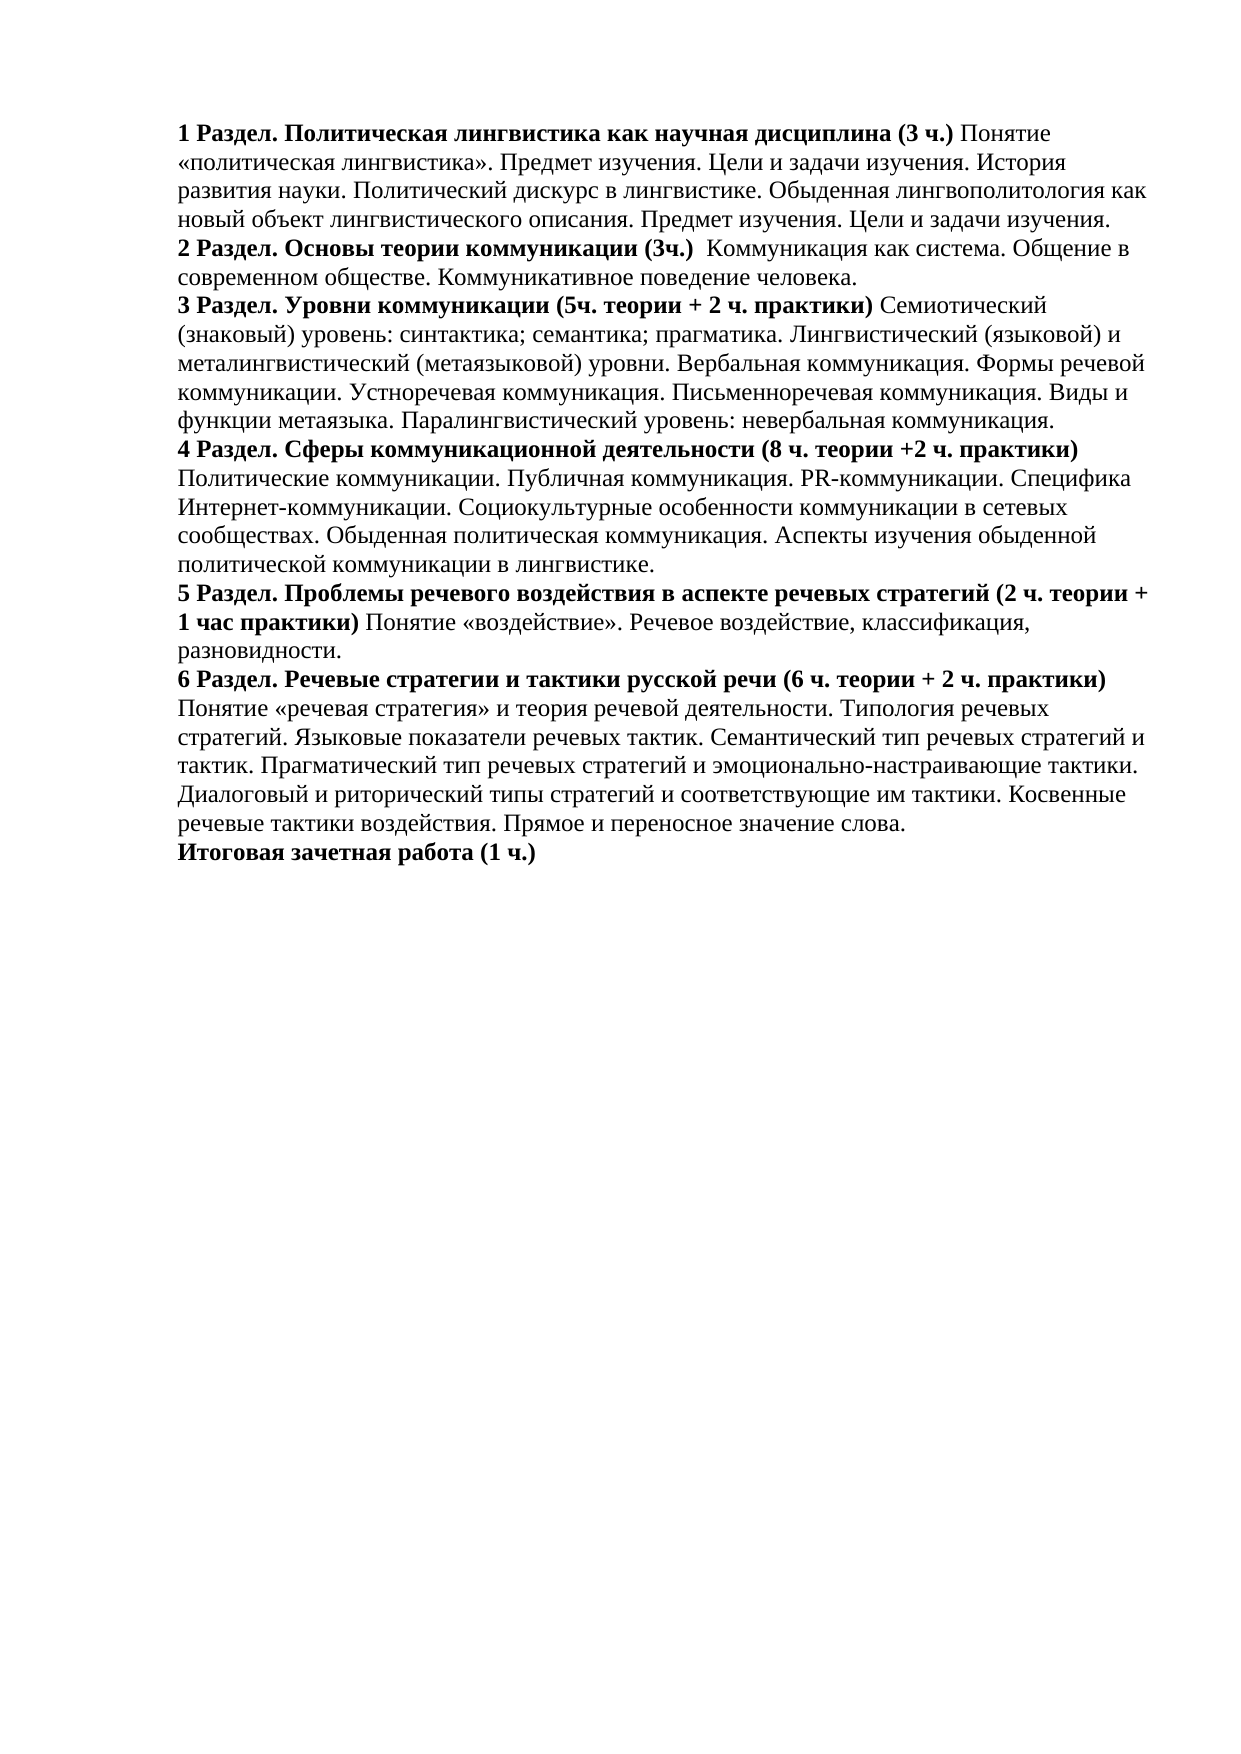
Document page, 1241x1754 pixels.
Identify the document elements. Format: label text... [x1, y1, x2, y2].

text 1 Раздел. Политическая лингвистика как научная дисциплина (3 ч.) Понятие «политическая лингвистика». Предмет изучения. Цели и задачи изучения. История развития науки. Политический дискурс в лингвистике. Обыденная лингвополитология как новый объект лингвистического описания. Предмет изучения. Цели и задачи изучения. [177, 118, 1152, 233]
text 6 Раздел. Речевые стратегии и тактики русской речи (6 ч. теории + 2 ч. практики) Понятие «речевая стратегия» и теория речевой деятельности. Типология речевых стратегий. Языковые показатели речевых тактик. Семантический тип речевых стратегий и тактик. Прагматический тип речевых стратегий и эмоционально-настраивающие тактики. Диалоговый и риторический типы стратегий и соответствующие им тактики. Косвенные речевые тактики воздействия. Прямое и переносное значение слова. [177, 664, 1152, 837]
text 5 Раздел. Проблемы речевого воздействия в аспекте речевых стратегий (2 ч. теории + 1 час практики) Понятие «воздействие». Речевое воздействие, классификация, разновидности. [177, 578, 1152, 664]
text 4 Раздел. Сферы коммуникационной деятельности (8 ч. теории +2 ч. практики) Политические коммуникации. Публичная коммуникация. PR-коммуникации. Специфика Интернет-коммуникации. Социокультурные особенности коммуникации в сетевых сообществах. Обыденная политическая коммуникация. Аспекты изучения обыденной политической коммуникации в лингвистике. [177, 434, 1152, 578]
text Итоговая зачетная работа (1 ч.) [177, 837, 1152, 866]
text 2 Раздел. Основы теории коммуникации (3ч.) Коммуникация как система. Общение в современном обществе. Коммуникативное поведение человека. [177, 233, 1152, 291]
text 3 Раздел. Уровни коммуникации (5ч. теории + 2 ч. практики) Cемиотический (знаковый) уровень: синтактика; семантика; прагматика. Лингвистический (языковой) и металингвистический (метаязыковой) уровни. Вербальная коммуникация. Формы речевой коммуникации. Устноречевая коммуникация. Письменноречевая коммуникация. Виды и функции метаязыка. Паралингвистический уровень: невербальная коммуникация. [177, 291, 1152, 434]
